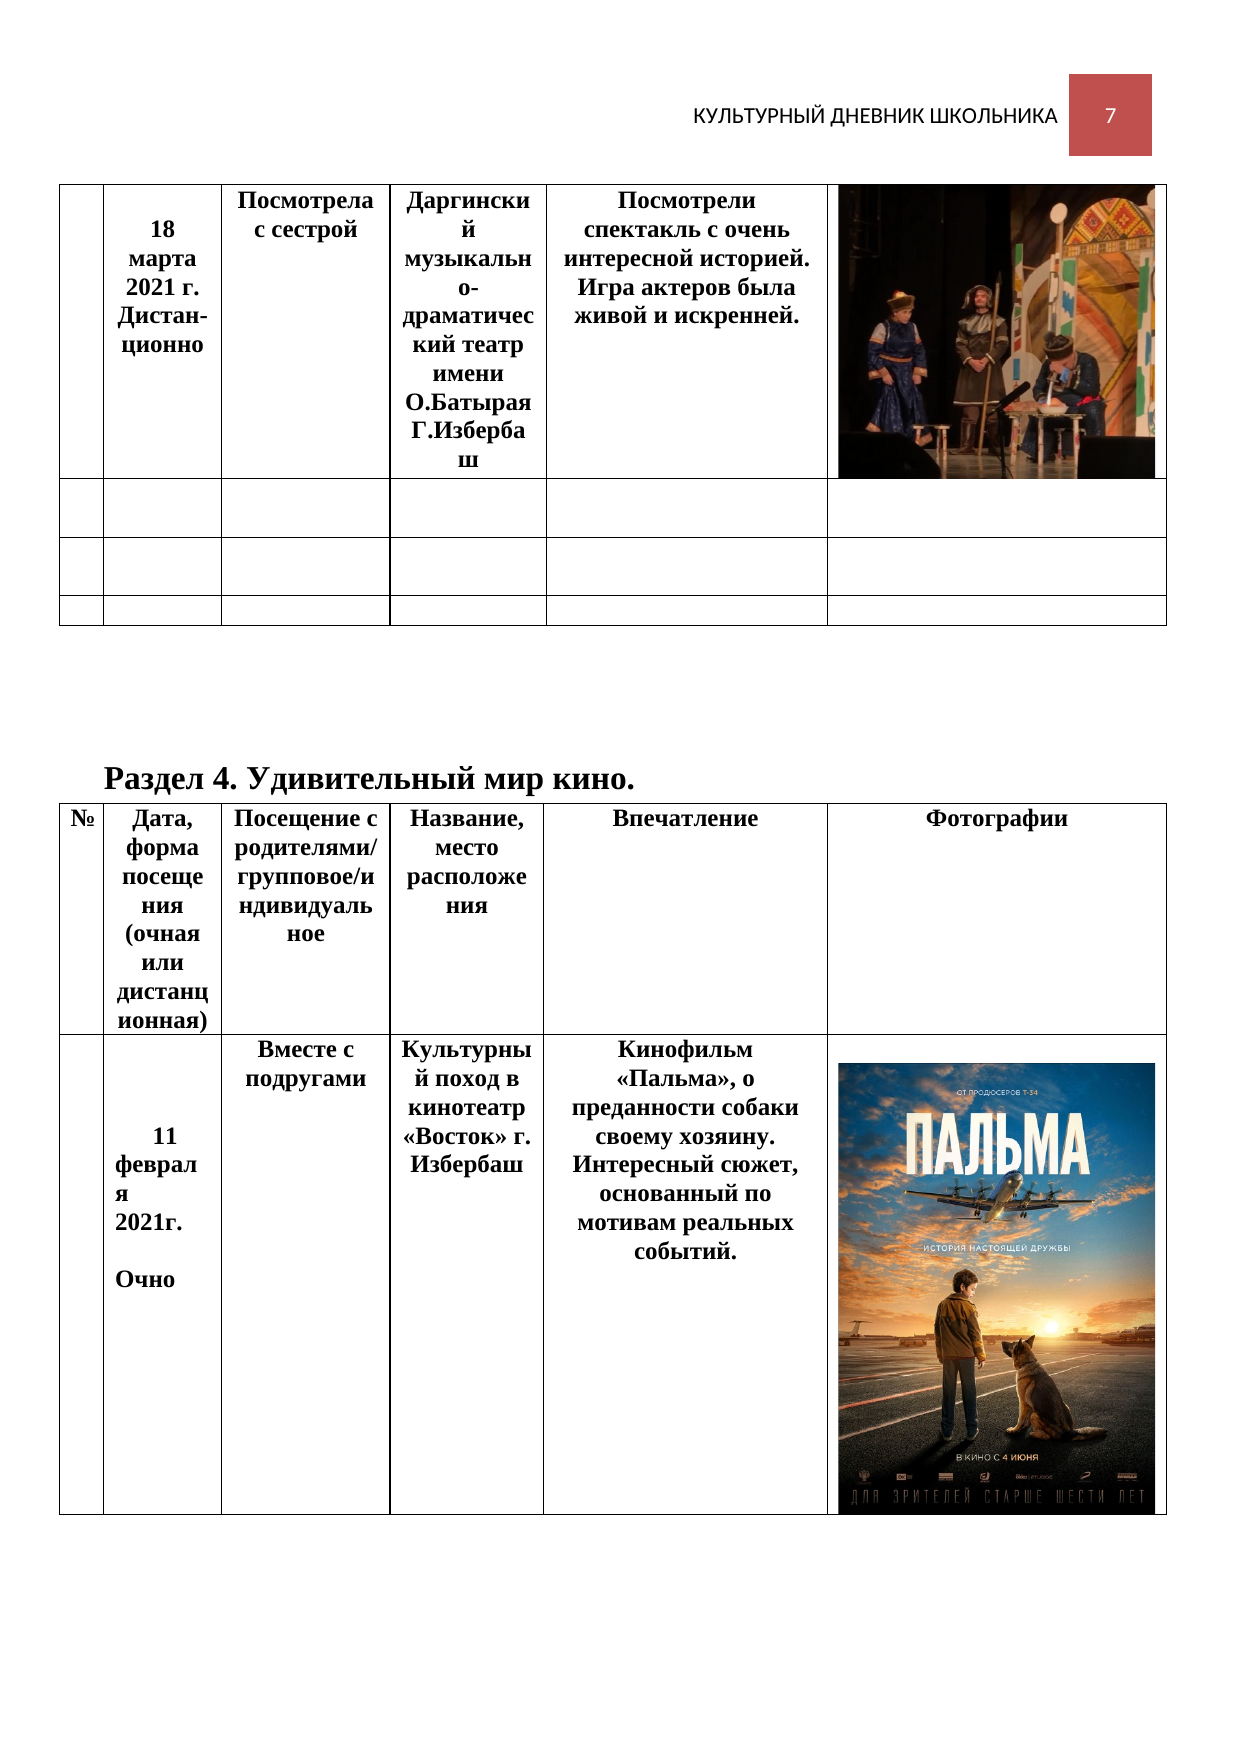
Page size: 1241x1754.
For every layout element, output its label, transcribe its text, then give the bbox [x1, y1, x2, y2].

table_cell [104, 596, 221, 625]
table_header № [60, 804, 103, 1033]
table_cell [60, 185, 103, 478]
table_cell [828, 596, 1166, 625]
table_cell [1156, 185, 1166, 478]
table_cell [828, 538, 1166, 595]
picture [838, 1063, 1156, 1515]
table_cell [60, 479, 103, 537]
table_cell [222, 479, 389, 537]
table_cell Культурный поход в кинотеатр «Восток» г. Избербаш [391, 1035, 543, 1514]
table_header Посещение с родителями/групповое/индивидуальное [222, 804, 389, 1033]
table_cell [391, 538, 546, 595]
table_cell Посмотрели спектакль с очень интересной историей. Игра актеров была живой и искренней. [547, 185, 827, 478]
table_cell [104, 479, 221, 537]
table_cell [828, 479, 1166, 537]
table_cell Посмотрела с сестрой [222, 185, 389, 478]
table_cell [104, 538, 221, 595]
table_cell Вместе с подругами [222, 1035, 389, 1514]
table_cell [391, 185, 546, 478]
table_cell 11 февраля 2021г. Очно [104, 1035, 221, 1514]
table_header Название, место расположения [391, 804, 543, 1033]
table_cell [547, 596, 827, 625]
table_cell [391, 596, 546, 625]
table_cell [547, 479, 827, 537]
picture [838, 185, 1156, 479]
table_cell [60, 596, 103, 625]
table_header Впечатление [544, 804, 827, 1033]
table_cell [60, 538, 103, 595]
table_cell [222, 596, 389, 625]
table_cell [828, 185, 838, 478]
table_cell [828, 1035, 1166, 1514]
table_header Фотографии [828, 804, 1166, 1033]
table_cell [222, 538, 389, 595]
table_cell [60, 1035, 103, 1514]
table_cell [547, 538, 827, 595]
table_cell [391, 479, 546, 537]
table_header Дата, форма посещения (очная или дистанционная) [104, 804, 221, 1033]
table_cell 18 марта 2021 г. Дистан-ционно [104, 185, 221, 478]
table_cell Кинофильм «Пальма», о преданности собаки своему хозяину. Интересный сюжет, основанный по мотивам реальных событий. [544, 1035, 827, 1514]
text Раздел 4. Удивительный мир кино. [103, 758, 1152, 797]
